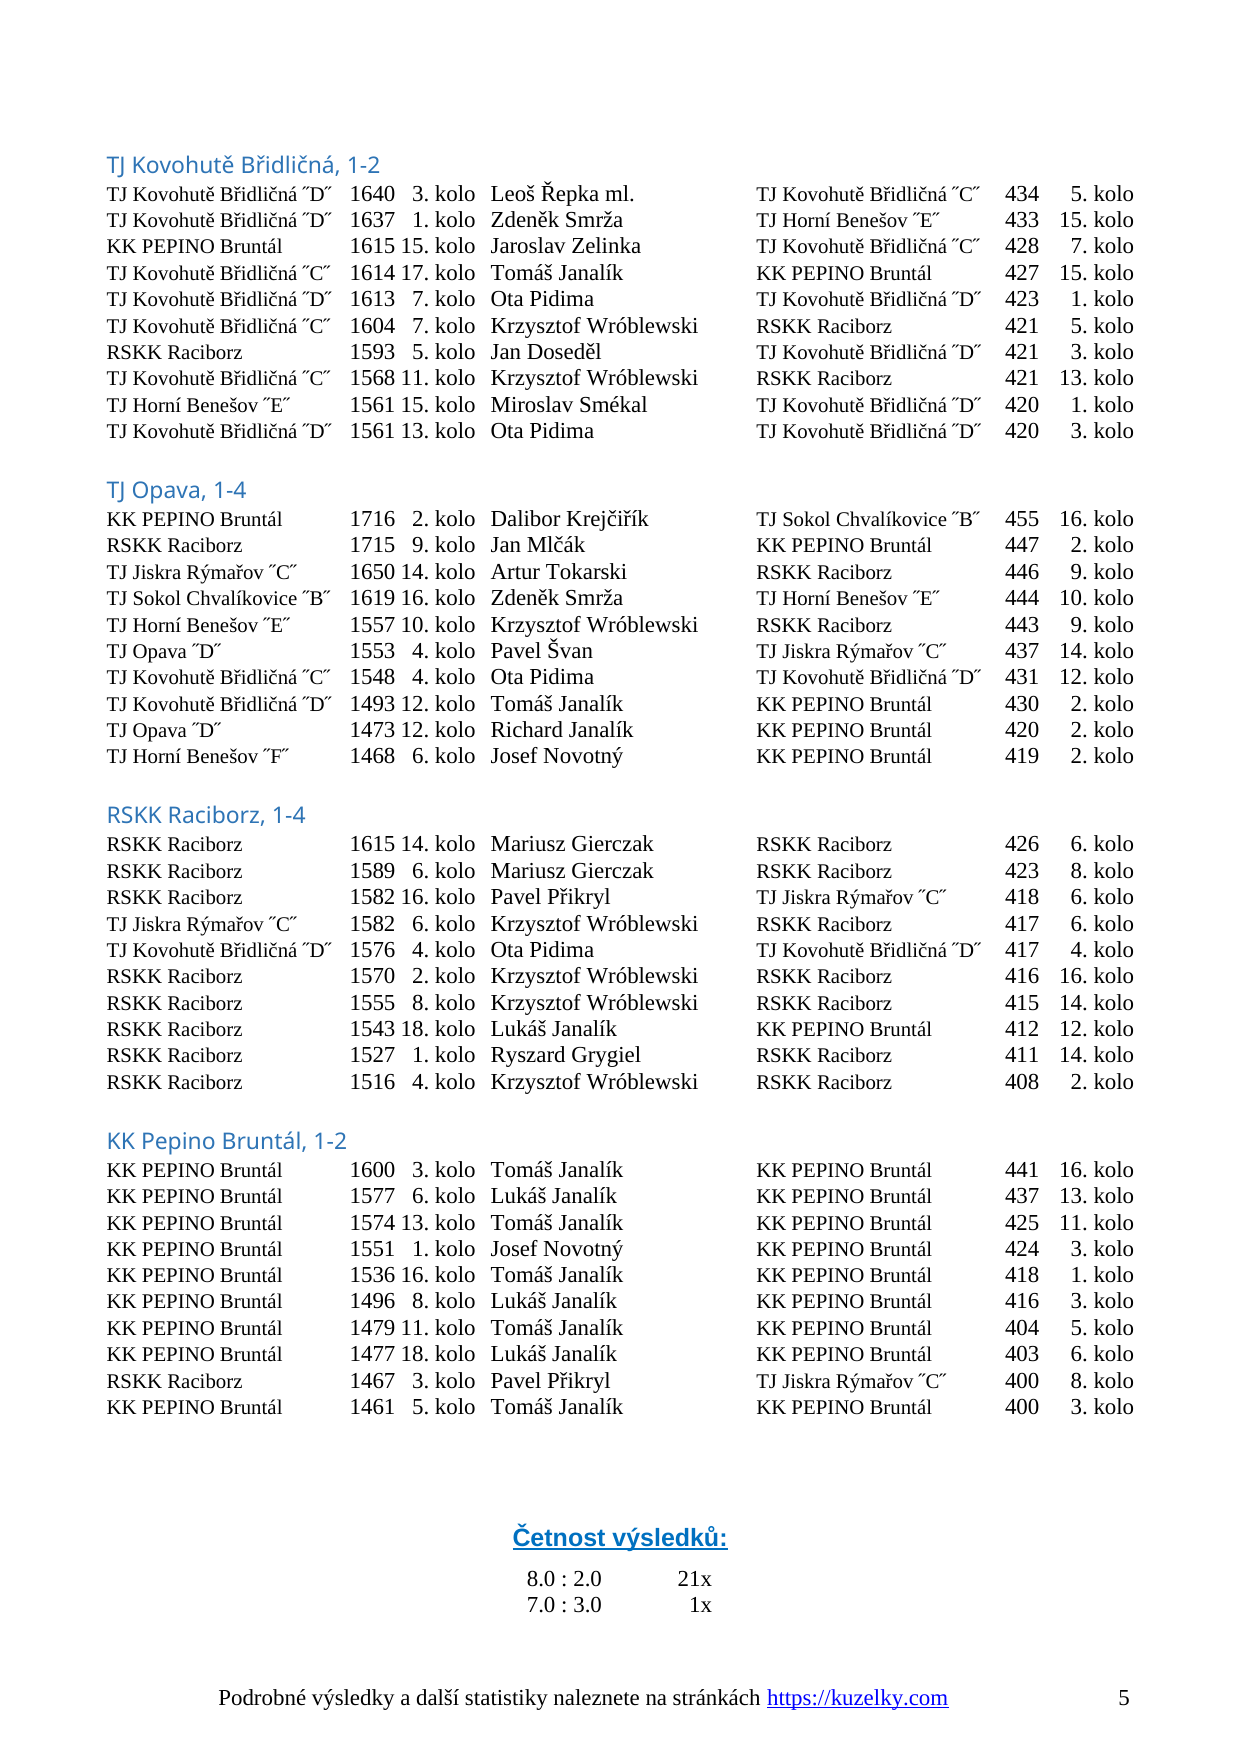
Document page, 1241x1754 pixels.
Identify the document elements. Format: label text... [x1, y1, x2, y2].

text RSKK Raciborz 1516 4. kolo Krzysztof Wróblewski RSKK Raciborz 408 2. kolo [106, 1068, 1134, 1094]
subtitle TJ Kovohutě Břidličná, 1-2 [106, 149, 1134, 180]
text RSKK Raciborz 1589 6. kolo Mariusz Gierczak RSKK Raciborz 423 8. kolo [106, 857, 1134, 883]
text TJ Horní Benešov ˝F˝ 1468 6. kolo Josef Novotný KK PEPINO Bruntál 419 2. kolo [106, 742, 1134, 769]
text RSKK Raciborz 1527 1. kolo Ryszard Grygiel RSKK Raciborz 411 14. kolo [106, 1041, 1134, 1068]
text TJ Kovohutě Břidličná ˝C˝ 1568 11. kolo Krzysztof Wróblewski RSKK Raciborz 421 13. kolo [106, 364, 1134, 391]
text TJ Kovohutě Břidličná ˝D˝ 1637 1. kolo Zdeněk Smrža TJ Horní Benešov ˝E˝ 433 15. kolo [106, 206, 1134, 233]
text KK PEPINO Bruntál 1461 5. kolo Tomáš Janalík KK PEPINO Bruntál 400 3. kolo [106, 1393, 1134, 1419]
text KK PEPINO Bruntál 1577 6. kolo Lukáš Janalík KK PEPINO Bruntál 437 13. kolo [106, 1182, 1134, 1208]
text RSKK Raciborz 1593 5. kolo Jan Doseděl TJ Kovohutě Břidličná ˝D˝ 421 3. kolo [106, 338, 1134, 364]
subtitle TJ Opava, 1-4 [106, 474, 1134, 505]
text RSKK Raciborz 1715 9. kolo Jan Mlčák KK PEPINO Bruntál 447 2. kolo [106, 532, 1134, 558]
text RSKK Raciborz 1615 14. kolo Mariusz Gierczak RSKK Raciborz 426 6. kolo [106, 831, 1134, 857]
text TJ Kovohutě Břidličná ˝C˝ 1548 4. kolo Ota Pidima TJ Kovohutě Břidličná ˝D˝ 431 12. kolo [106, 663, 1134, 690]
text TJ Kovohutě Břidličná ˝D˝ 1640 3. kolo Leoš Řepka ml. TJ Kovohutě Břidličná ˝C˝ 434 5. kolo [106, 180, 1134, 206]
text RSKK Raciborz 1570 2. kolo Krzysztof Wróblewski RSKK Raciborz 416 16. kolo [106, 962, 1134, 989]
text TJ Horní Benešov ˝E˝ 1557 10. kolo Krzysztof Wróblewski RSKK Raciborz 443 9. kolo [106, 611, 1134, 637]
text TJ Kovohutě Břidličná ˝C˝ 1614 17. kolo Tomáš Janalík KK PEPINO Bruntál 427 15. kolo [106, 259, 1134, 285]
subtitle KK Pepino Bruntál, 1-2 [106, 1124, 1134, 1156]
text TJ Kovohutě Břidličná ˝D˝ 1561 13. kolo Ota Pidima TJ Kovohutě Břidličná ˝D˝ 420 3. kolo [106, 417, 1134, 443]
subtitle RSKK Raciborz, 1-4 [106, 799, 1134, 831]
text RSKK Raciborz 1543 18. kolo Lukáš Janalík KK PEPINO Bruntál 412 12. kolo [106, 1015, 1134, 1041]
text KK PEPINO Bruntál 1479 11. kolo Tomáš Janalík KK PEPINO Bruntál 404 5. kolo [106, 1314, 1134, 1340]
text KK PEPINO Bruntál 1551 1. kolo Josef Novotný KK PEPINO Bruntál 424 3. kolo [106, 1235, 1134, 1261]
text KK PEPINO Bruntál 1574 13. kolo Tomáš Janalík KK PEPINO Bruntál 425 11. kolo [106, 1208, 1134, 1235]
text TJ Opava ˝D˝ 1473 12. kolo Richard Janalík KK PEPINO Bruntál 420 2. kolo [106, 716, 1134, 742]
text KK PEPINO Bruntál 1716 2. kolo Dalibor Krejčiřík TJ Sokol Chvalíkovice ˝B˝ 455 16. kolo [106, 505, 1134, 532]
text RSKK Raciborz 1555 8. kolo Krzysztof Wróblewski RSKK Raciborz 415 14. kolo [106, 989, 1134, 1015]
text TJ Horní Benešov ˝E˝ 1561 15. kolo Miroslav Smékal TJ Kovohutě Břidličná ˝D˝ 420 1. kolo [106, 391, 1134, 417]
text TJ Kovohutě Břidličná ˝D˝ 1576 4. kolo Ota Pidima TJ Kovohutě Břidličná ˝D˝ 417 4. kolo [106, 936, 1134, 962]
text 8.0 : 2.0 21x [106, 1565, 1134, 1591]
text RSKK Raciborz 1582 16. kolo Pavel Přikryl TJ Jiskra Rýmařov ˝C˝ 418 6. kolo [106, 883, 1134, 909]
text TJ Kovohutě Břidličná ˝D˝ 1493 12. kolo Tomáš Janalík KK PEPINO Bruntál 430 2. kolo [106, 690, 1134, 716]
text TJ Jiskra Rýmařov ˝C˝ 1582 6. kolo Krzysztof Wróblewski RSKK Raciborz 417 6. kolo [106, 909, 1134, 936]
text KK PEPINO Bruntál 1600 3. kolo Tomáš Janalík KK PEPINO Bruntál 441 16. kolo [106, 1156, 1134, 1182]
text TJ Kovohutě Břidličná ˝C˝ 1604 7. kolo Krzysztof Wróblewski RSKK Raciborz 421 5. kolo [106, 312, 1134, 338]
text TJ Kovohutě Břidličná ˝D˝ 1613 7. kolo Ota Pidima TJ Kovohutě Břidličná ˝D˝ 423 1. kolo [106, 285, 1134, 312]
text KK PEPINO Bruntál 1477 18. kolo Lukáš Janalík KK PEPINO Bruntál 403 6. kolo [106, 1340, 1134, 1367]
text Četnost výsledků: [94, 1523, 1145, 1552]
text RSKK Raciborz 1467 3. kolo Pavel Přikryl TJ Jiskra Rýmařov ˝C˝ 400 8. kolo [106, 1367, 1134, 1393]
text TJ Sokol Chvalíkovice ˝B˝ 1619 16. kolo Zdeněk Smrža TJ Horní Benešov ˝E˝ 444 10. kolo [106, 584, 1134, 611]
text KK PEPINO Bruntál 1615 15. kolo Jaroslav Zelinka TJ Kovohutě Břidličná ˝C˝ 428 7. kolo [106, 233, 1134, 259]
text TJ Jiskra Rýmařov ˝C˝ 1650 14. kolo Artur Tokarski RSKK Raciborz 446 9. kolo [106, 558, 1134, 584]
text KK PEPINO Bruntál 1496 8. kolo Lukáš Janalík KK PEPINO Bruntál 416 3. kolo [106, 1288, 1134, 1314]
text KK PEPINO Bruntál 1536 16. kolo Tomáš Janalík KK PEPINO Bruntál 418 1. kolo [106, 1261, 1134, 1288]
text 7.0 : 3.0 1x [106, 1591, 1134, 1617]
text TJ Opava ˝D˝ 1553 4. kolo Pavel Švan TJ Jiskra Rýmařov ˝C˝ 437 14. kolo [106, 637, 1134, 663]
